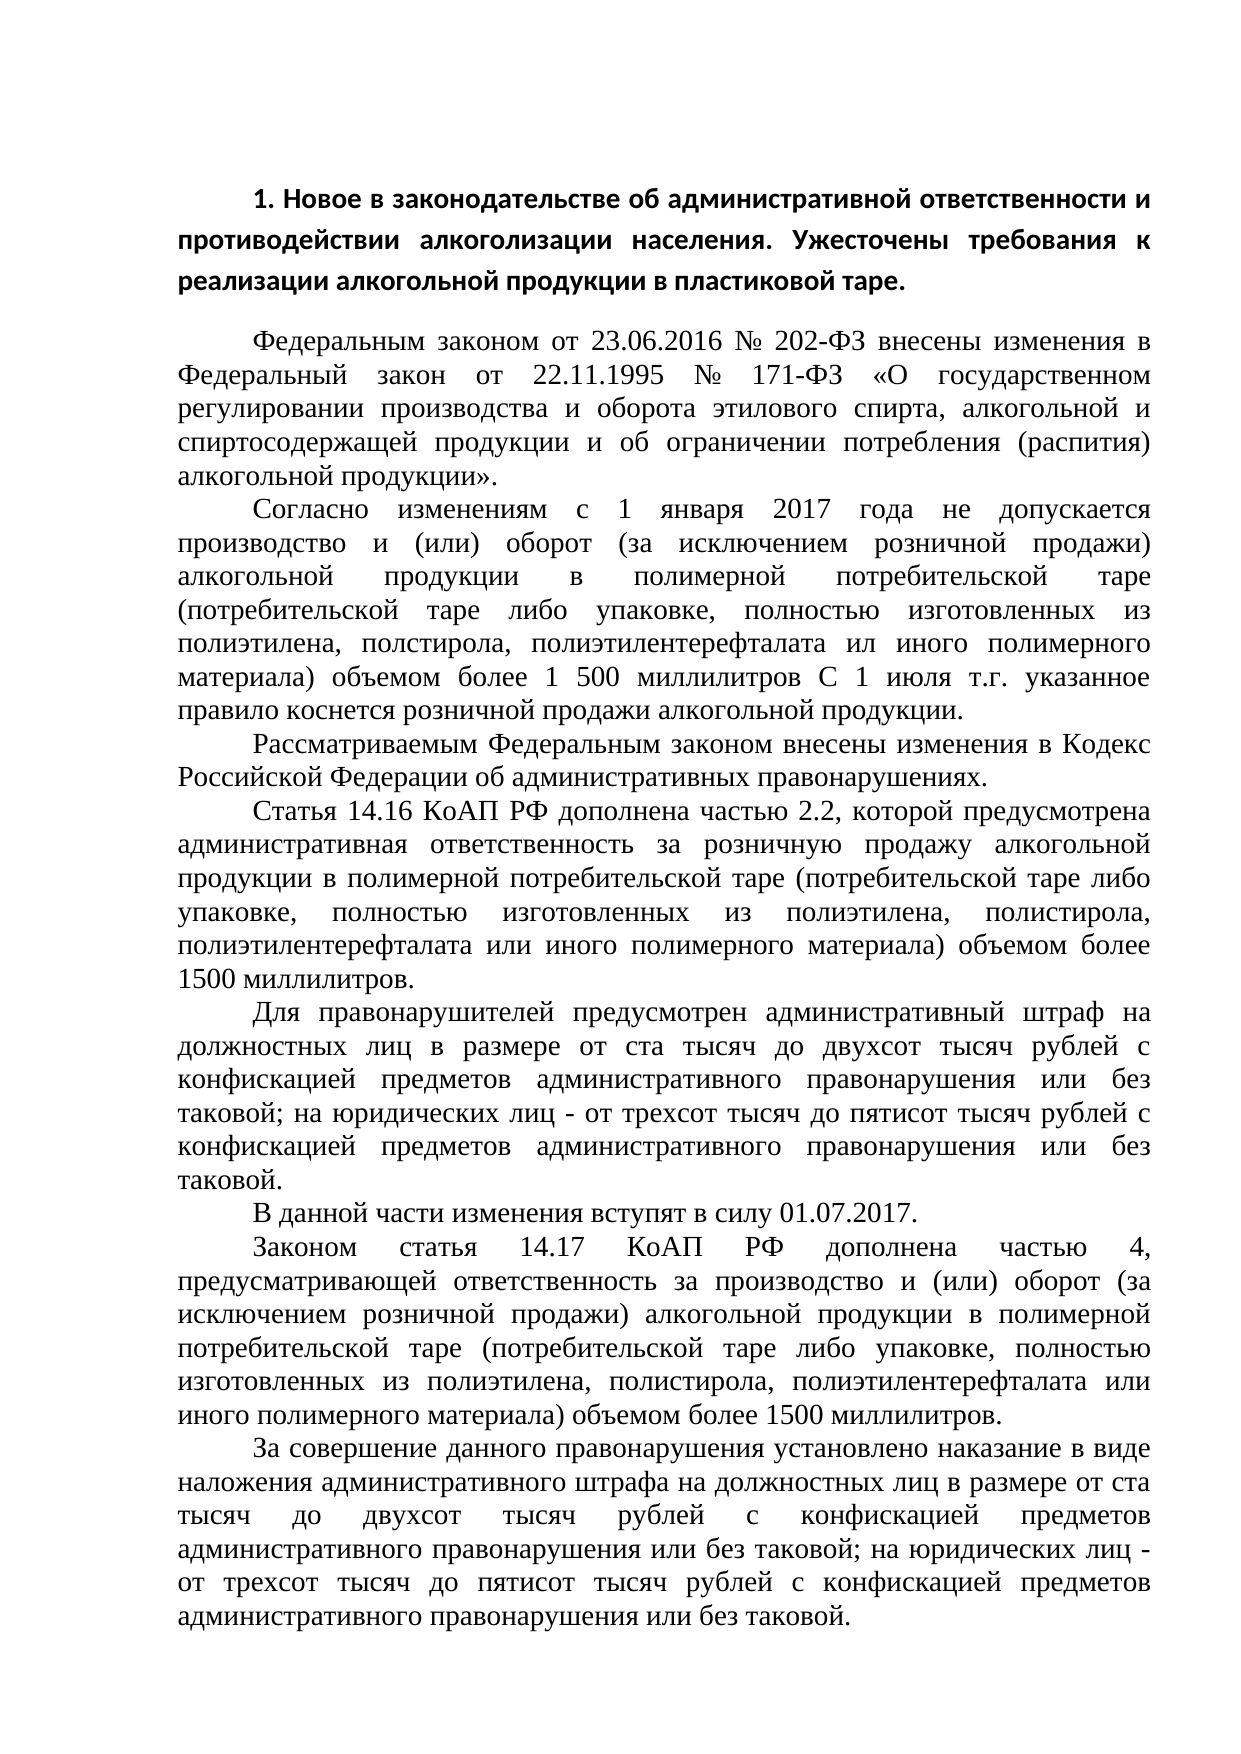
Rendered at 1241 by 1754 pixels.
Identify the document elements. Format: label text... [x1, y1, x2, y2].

text Согласно изменениям с 1 января 2017 года не допускается производство и (или) оборот (за исключением розничной продажи) алкогольной продукции в полимерной потребительской таре (потребительской таре либо упаковке, полностью изготовленных из полиэтилена, полстирола, полиэтилентерефталата ил иного полимерного материала) объемом более 1 500 миллилитров С 1 июля т.г. указанное правило коснется розничной продажи алкогольной продукции. [177, 491, 1152, 726]
text 1. Новое в законодательстве об административной ответственности и противодействии алкоголизации населения. Ужесточены требования к реализации алкогольной продукции в пластиковой таре. [177, 180, 1152, 297]
text Законом статья 14.17 КоАП РФ дополнена частью 4, предусматривающей ответственность за производство и (или) оборот (за исключением розничной продажи) алкогольной продукции в полимерной потребительской таре (потребительской таре либо упаковке, полностью изготовленных из полиэтилена, полистирола, полиэтилентерефталата или иного полимерного материала) объемом более 1500 миллилитров. [177, 1229, 1152, 1430]
text Федеральным законом от 23.06.2016 № 202-ФЗ внесены изменения в Федеральный закон от 22.11.1995 № 171-ФЗ «О государственном регулировании производства и оборота этилового спирта, алкогольной и спиртосодержащей продукции и об ограничении потребления (распития) алкогольной продукции». [177, 323, 1152, 491]
text Статья 14.16 КоАП РФ дополнена частью 2.2, которой предусмотрена административная ответственность за розничную продажу алкогольной продукции в полимерной потребительской таре (потребительской таре либо упаковке, полностью изготовленных из полиэтилена, полистирола, полиэтилентерефталата или иного полимерного материала) объемом более 1500 миллилитров. [177, 793, 1152, 994]
text Для правонарушителей предусмотрен административный штраф на должностных лиц в размере от ста тысяч до двухсот тысяч рублей с конфискацией предметов административного правонарушения или без таковой; на юридических лиц - от трехсот тысяч до пятисот тысяч рублей с конфискацией предметов административного правонарушения или без таковой. [177, 994, 1152, 1196]
text Рассматриваемым Федеральным законом внесены изменения в Кодекс Российской Федерации об административных правонарушениях. [177, 726, 1152, 793]
text В данной части изменения вступят в силу 01.07.2017. [177, 1196, 1152, 1229]
text За совершение данного правонарушения установлено наказание в виде наложения административного штрафа на должностных лиц в размере от ста тысяч до двухсот тысяч рублей с конфискацией предметов административного правонарушения или без таковой; на юридических лиц - от трехсот тысяч до пятисот тысяч рублей с конфискацией предметов административного правонарушения или без таковой. [177, 1430, 1152, 1632]
